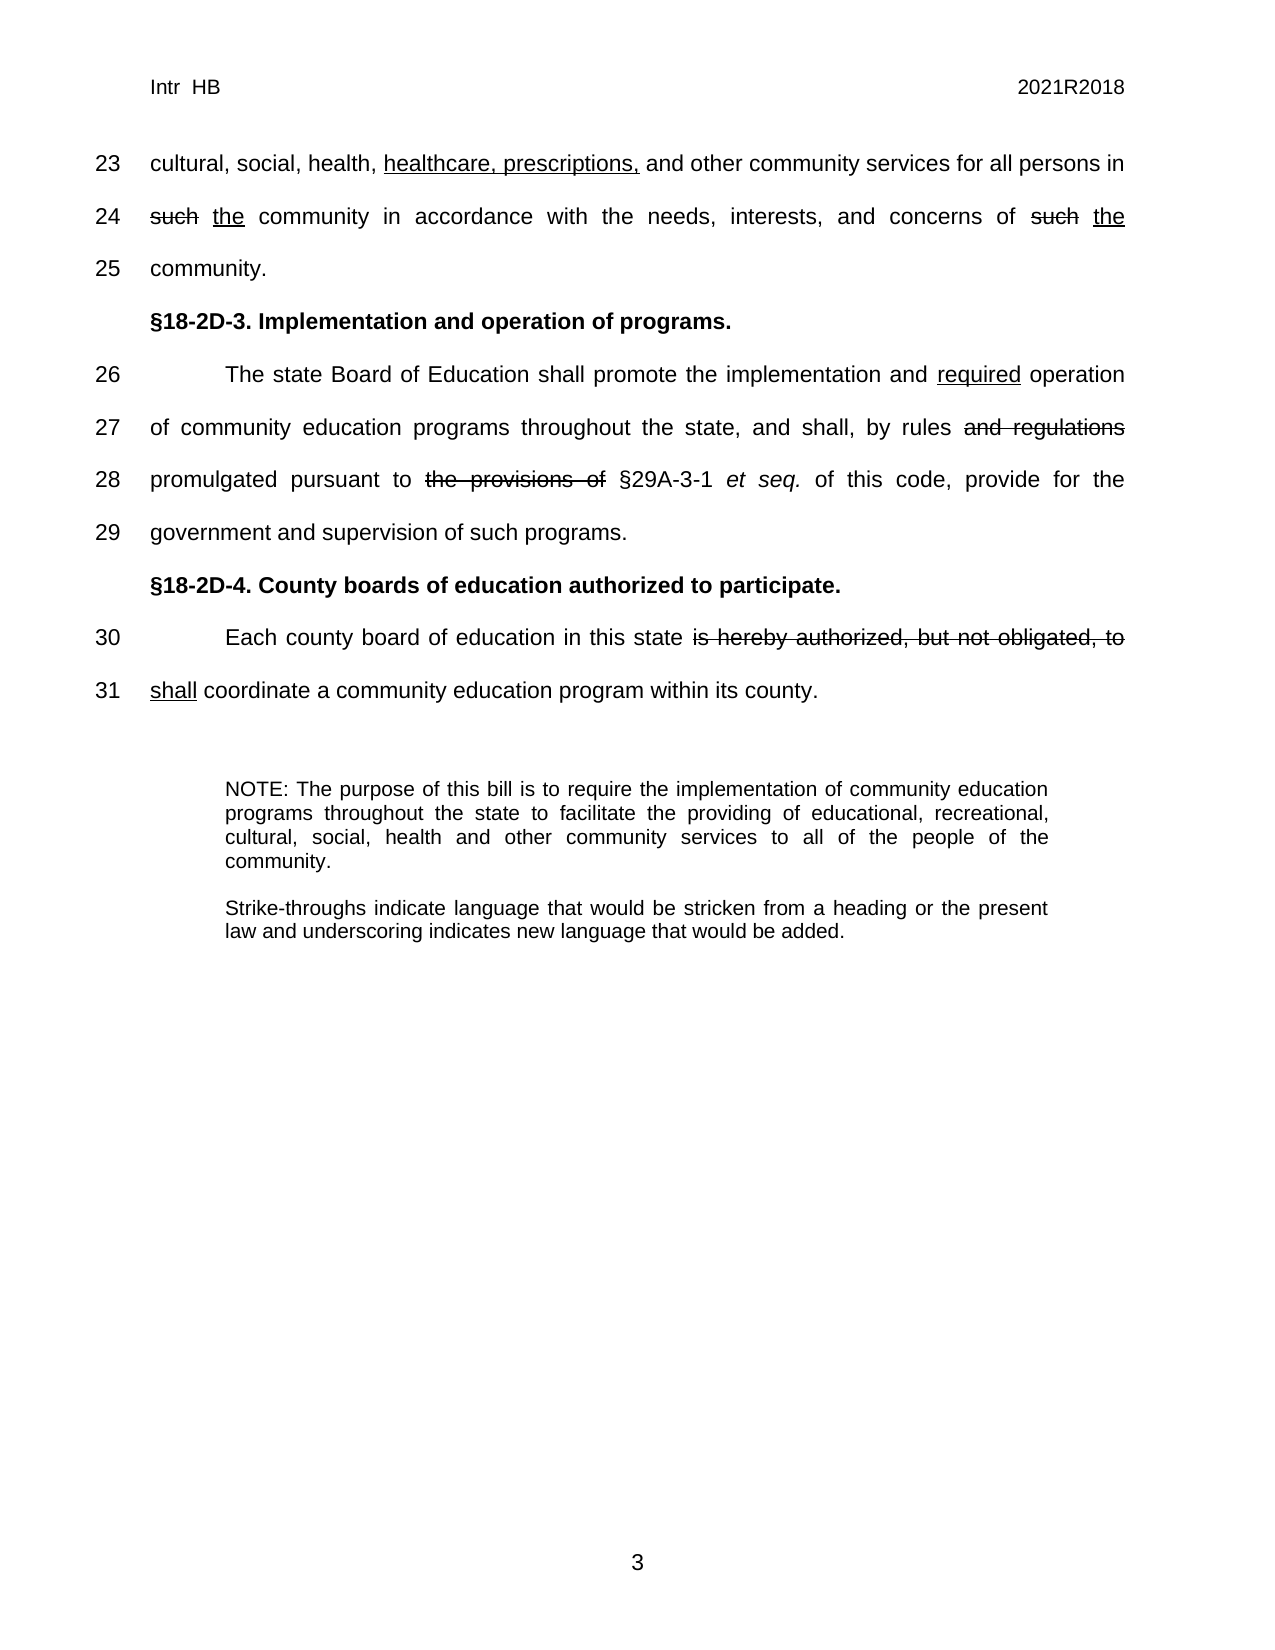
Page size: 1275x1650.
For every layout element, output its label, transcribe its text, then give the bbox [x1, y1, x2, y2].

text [150, 150, 1125, 282]
text The state Board of Education shall promote the implementation and required operation of community education programs throughout the state, and shall, by rules and regulations promulgated pursuant to the provisions of §29A-3-1 et seq. of this code, provide for the government and supervision of such programs. [150, 361, 1125, 545]
text Each county board of education in this state is hereby authorized, but not obligated, to shall coordinate a community education program within its county. [150, 624, 1125, 703]
text NOTE: The purpose of this bill is to require the implementation of community education programs throughout the state to facilitate the providing of educational, recreational, cultural, social, health and other community services to all of the people of the community. [225, 777, 1050, 872]
subtitle §18-2D-3. Implementation and operation of programs. [150, 308, 1125, 334]
text Strike-throughs indicate language that would be stricken from a heading or the present law and underscoring indicates new language that would be added. [225, 895, 1050, 943]
subtitle §18-2D-4. County boards of education authorized to participate. [150, 572, 1125, 598]
